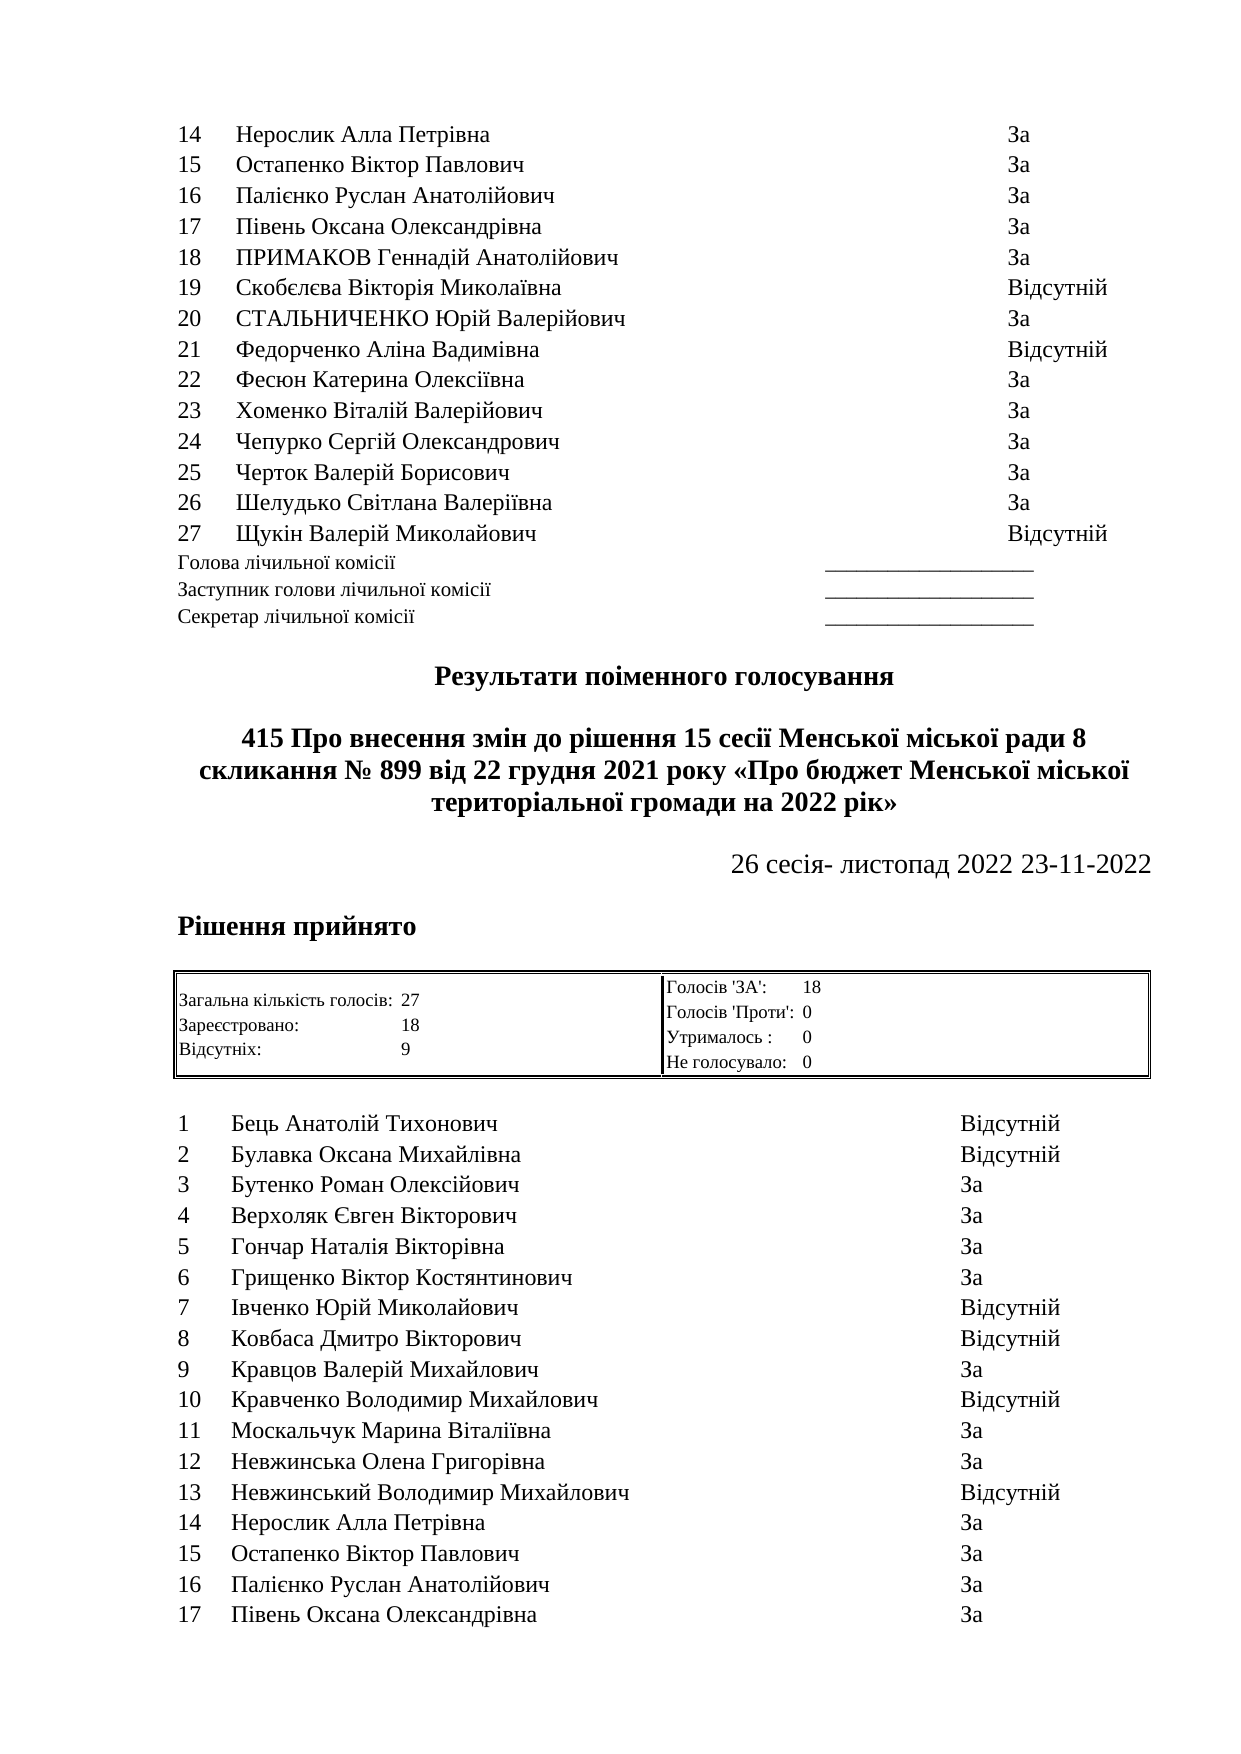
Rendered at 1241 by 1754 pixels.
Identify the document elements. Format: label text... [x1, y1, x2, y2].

table_cell Чепурко Сергій Олександрович [234, 425, 1006, 456]
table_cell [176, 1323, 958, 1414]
table_cell За [1006, 364, 1150, 395]
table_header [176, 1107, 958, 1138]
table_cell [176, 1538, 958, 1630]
table_cell Нерослик Алла Петрівна [234, 118, 1006, 149]
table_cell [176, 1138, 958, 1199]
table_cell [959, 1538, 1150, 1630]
table_cell 22 [176, 364, 234, 395]
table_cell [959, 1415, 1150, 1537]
table_cell 25 [176, 456, 234, 487]
table_cell За [1006, 241, 1150, 272]
table_cell 18 [176, 241, 234, 272]
table_cell За [1006, 487, 1150, 518]
table_cell Скобєлєва Вікторія Миколаївна [234, 272, 1006, 302]
table_cell Палієнко Руслан Анатолійович [234, 180, 1006, 210]
table_cell СТАЛЬНИЧЕНКО Юрій Валерійович [234, 303, 1006, 333]
table_cell 15 [176, 149, 234, 179]
table_cell Черток Валерій Борисович [234, 456, 1006, 487]
table_cell 21 [176, 333, 234, 364]
table_cell Остапенко Віктор Павлович [234, 149, 1006, 179]
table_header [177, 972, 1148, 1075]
table_cell 24 [176, 425, 234, 456]
table_cell За [1006, 425, 1150, 456]
table_cell Федорченко Аліна Вадимівна [234, 333, 1006, 364]
table_cell 23 [176, 395, 234, 425]
table_cell ПРИМАКОВ Геннадій Анатолійович [234, 241, 1006, 272]
text 26 сесія- листопад 2022 23-11-2022 [177, 847, 1152, 879]
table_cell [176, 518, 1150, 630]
table_cell За [1006, 210, 1150, 241]
table_cell За [1006, 149, 1150, 179]
table_cell Відсутній [1006, 272, 1150, 302]
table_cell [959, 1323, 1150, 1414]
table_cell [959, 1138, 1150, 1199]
text Результати поіменного голосування [177, 659, 1152, 691]
table_cell За [1006, 180, 1150, 210]
table_cell 26 [176, 487, 234, 518]
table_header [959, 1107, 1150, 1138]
table_cell Фесюн Катерина Олексіївна [234, 364, 1006, 395]
text 415 Про внесення змін до рішення 15 сесії Менської міської ради 8 скликання № 899 від 22 грудня 2021 року «Про бюджет Менської міської територіальної громади на 2022 рік» [177, 721, 1152, 818]
table_cell Відсутній [1006, 333, 1150, 364]
text Рішення прийнято [177, 908, 1152, 941]
table_cell 17 [176, 210, 234, 241]
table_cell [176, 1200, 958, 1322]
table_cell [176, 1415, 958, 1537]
table_cell 14 [176, 118, 234, 149]
table_cell За [1006, 303, 1150, 333]
table_cell 20 [176, 303, 234, 333]
table_cell Хоменко Віталій Валерійович [234, 395, 1006, 425]
table_cell 16 [176, 180, 234, 210]
table_cell За [1006, 118, 1150, 149]
table_cell За [1006, 395, 1150, 425]
table_cell Шелудько Світлана Валеріївна [234, 487, 1006, 518]
table_cell Півень Оксана Олександрівна [234, 210, 1006, 241]
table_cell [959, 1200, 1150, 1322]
table_cell За [1006, 456, 1150, 487]
table_cell 19 [176, 272, 234, 302]
